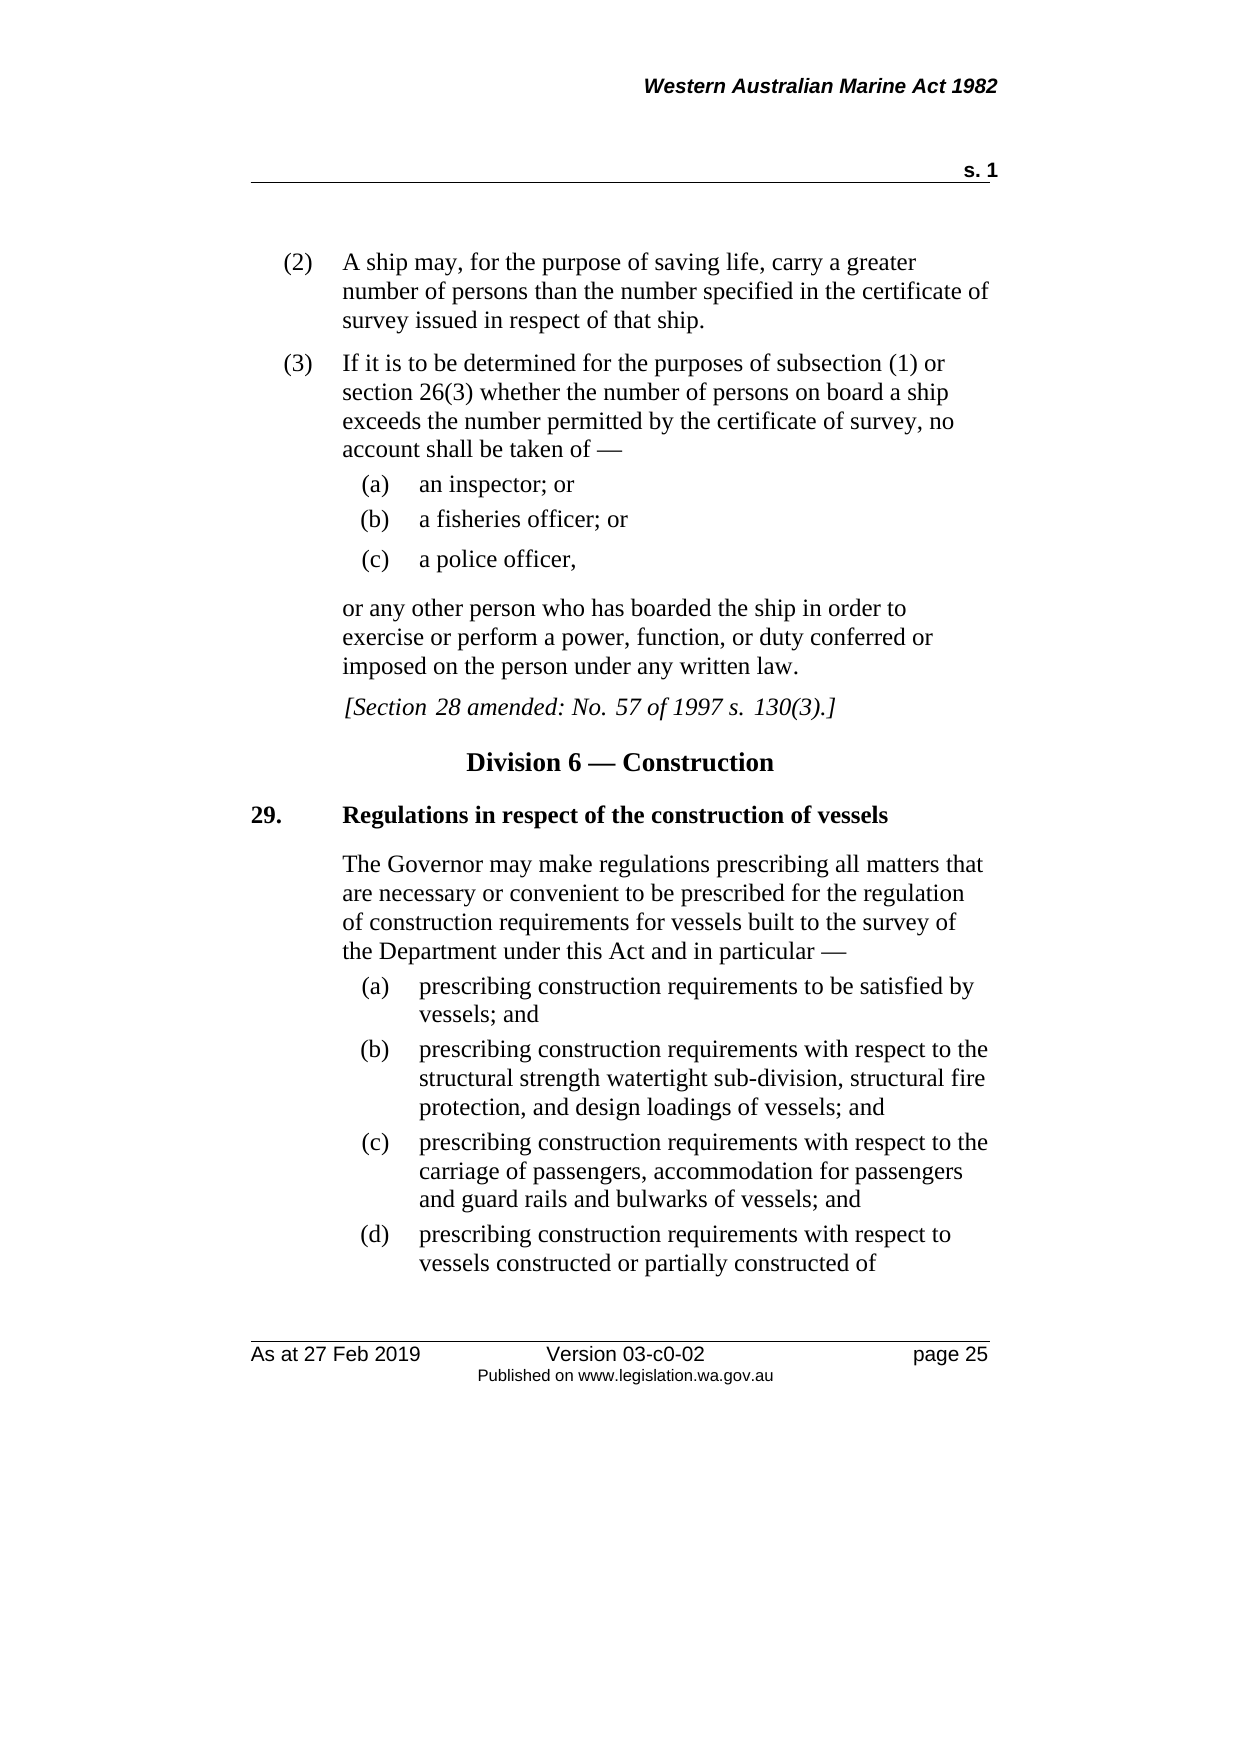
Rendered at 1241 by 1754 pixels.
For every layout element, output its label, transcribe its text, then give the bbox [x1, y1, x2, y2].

text (c) prescribing construction requirements with respect to the carriage of passengers, accommodation for passengers and guard rails and bulwarks of vessels; and [251, 1127, 990, 1213]
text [251, 1219, 990, 1277]
subtitle Division 6 — Construction [251, 746, 990, 777]
text (3) If it is to be determined for the purposes of subsection (1) or section 26(3) whether the number of persons on board a ship exceeds the number permitted by the certificate of survey, no account shall be taken of — [251, 348, 990, 463]
text (a) an inspector; or [251, 469, 990, 498]
text or any other person who has boarded the ship in order to exercise or perform a power, function, or duty conferred or imposed on the person under any written law. [251, 593, 990, 679]
text [Section 28 amended: No. 57 of 1997 s. 130(3).] [251, 692, 990, 721]
text (b) prescribing construction requirements with respect to the structural strength watertight sub-division, structural fire protection, and design loadings of vessels; and [251, 1034, 990, 1121]
subtitle 29. Regulations in respect of the construction of vessels [251, 800, 990, 829]
text The Governor may make regulations prescribing all matters that are necessary or convenient to be prescribed for the regulation of construction requirements for vessels built to the survey of the Department under this Act and in particular — [251, 849, 990, 964]
text (2) A ship may, for the purpose of saving life, carry a greater number of persons than the number specified in the certificate of survey issued in respect of that ship. [251, 247, 990, 334]
text (a) prescribing construction requirements to be satisfied by vessels; and [251, 971, 990, 1028]
text (c) a police officer, [251, 544, 990, 572]
text (b) a fisheries officer; or [251, 504, 990, 533]
